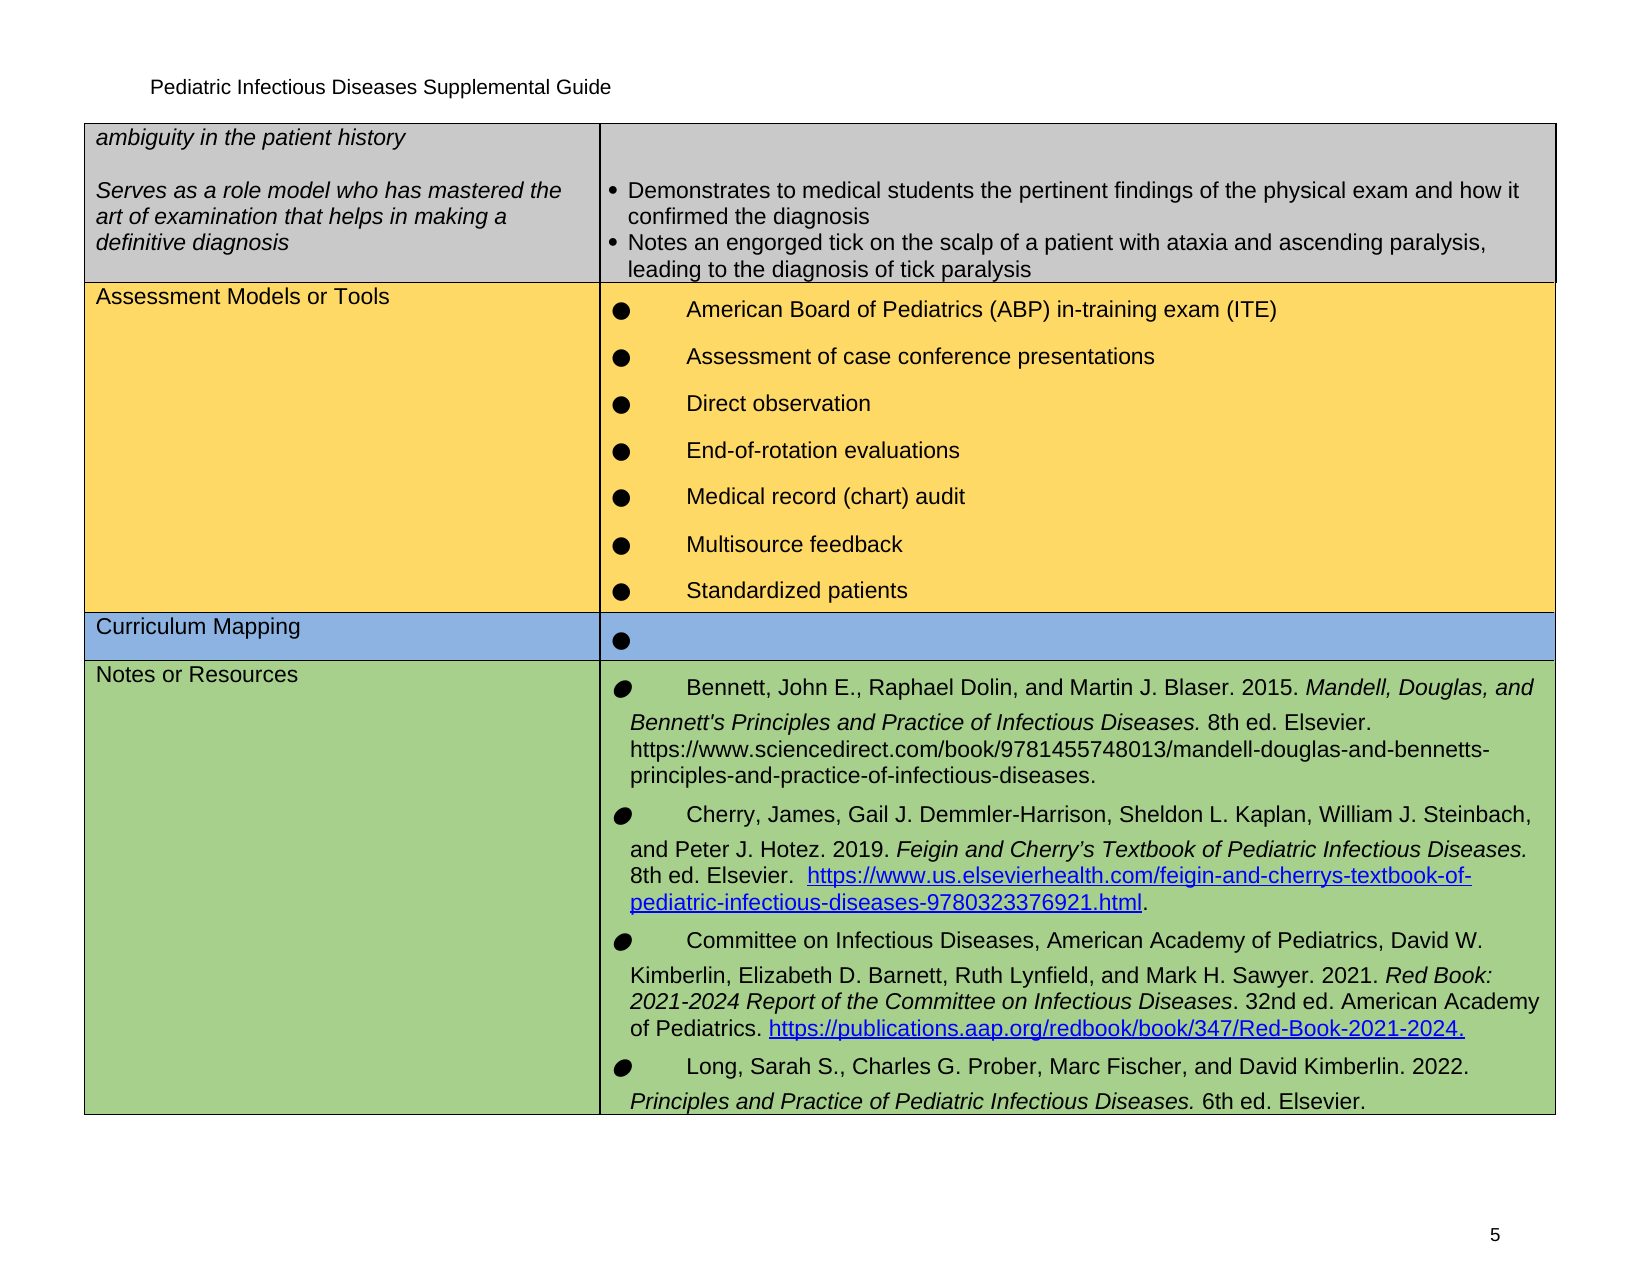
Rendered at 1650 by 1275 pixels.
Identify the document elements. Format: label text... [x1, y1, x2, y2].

table_cell [601, 612, 1555, 660]
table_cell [85, 124, 599, 282]
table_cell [601, 660, 1555, 1114]
table_cell Notes or Resources [85, 661, 599, 1114]
table_cell Assessment Models or Tools [85, 283, 599, 612]
table_cell Curriculum Mapping [85, 613, 599, 660]
table_cell American Board of Pediatrics (ABP) in-training exam (ITE) Assessment of case conference presentations Direct observation End-of-rotation evaluations Medical record (chart) audit Multisource feedback Standardized patients [601, 282, 1555, 612]
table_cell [601, 124, 1555, 282]
